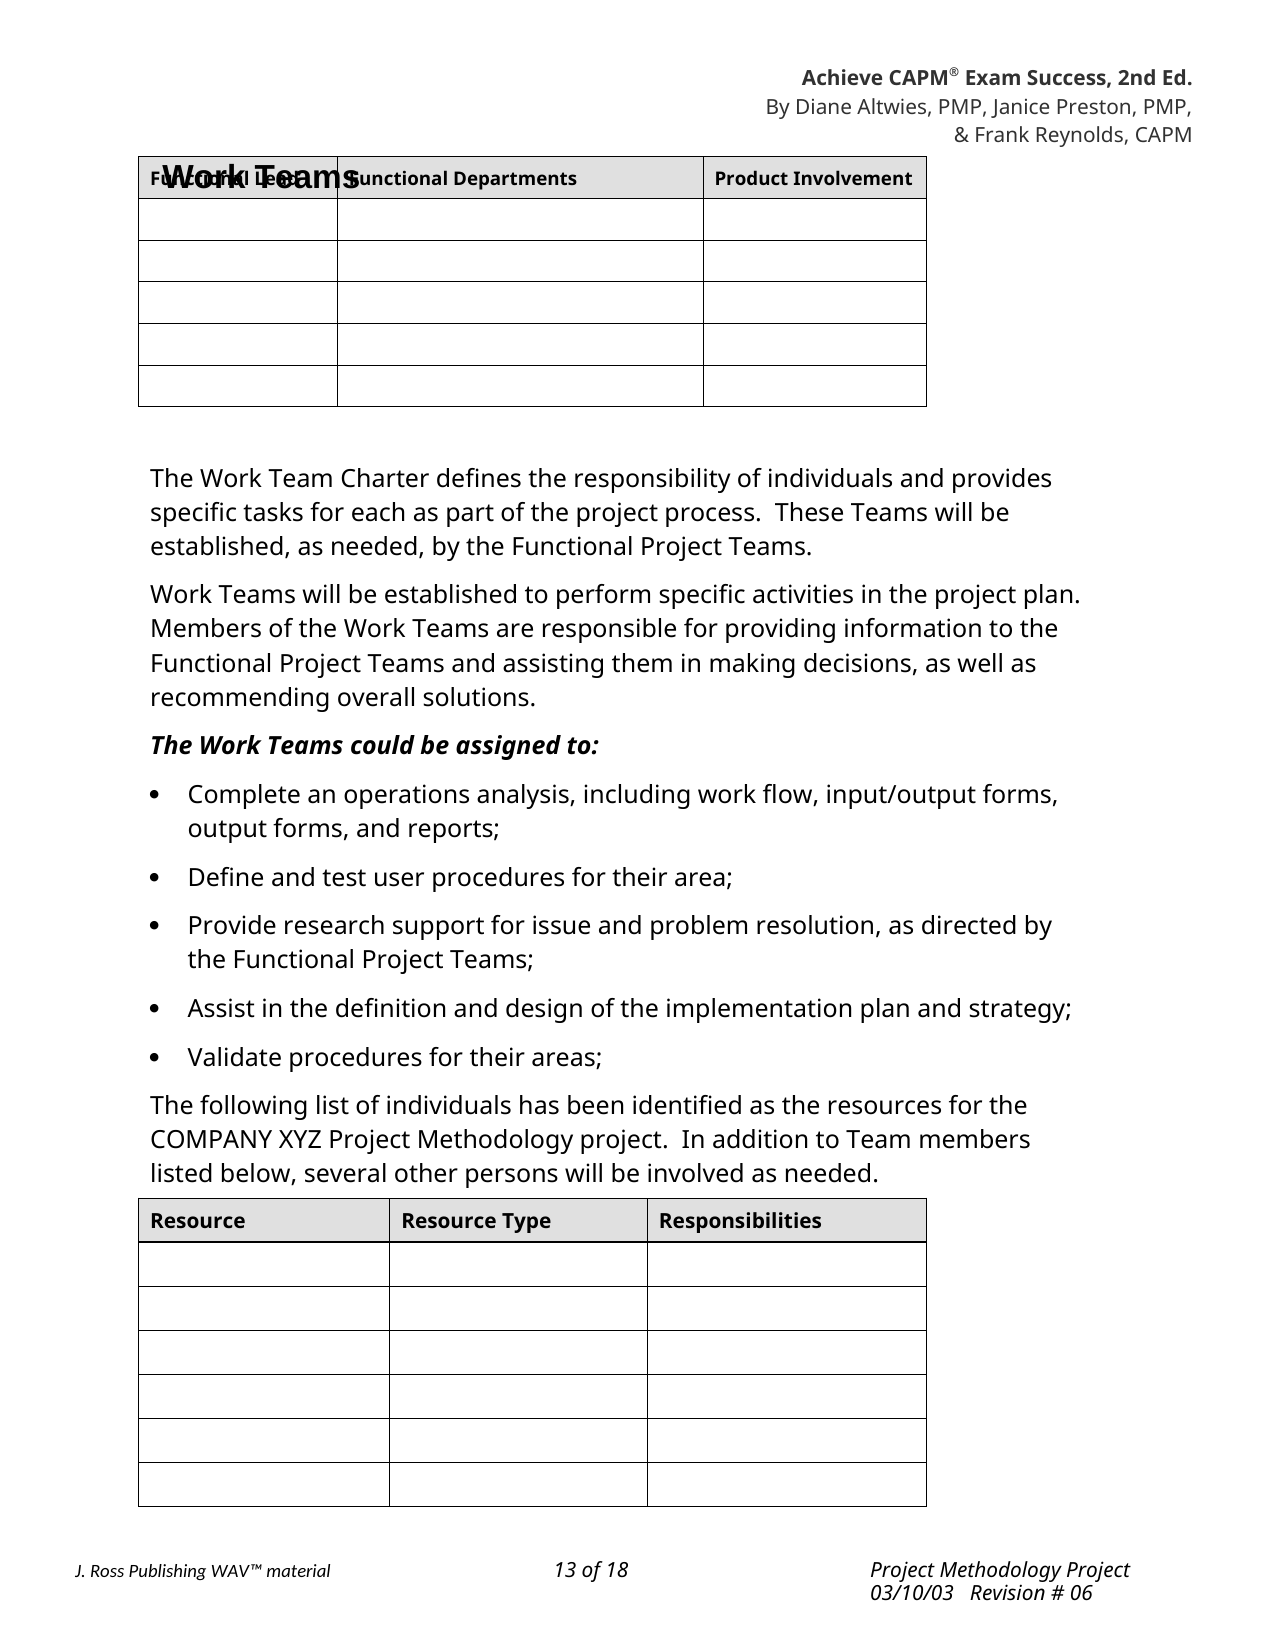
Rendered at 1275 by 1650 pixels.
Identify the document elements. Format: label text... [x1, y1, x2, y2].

table_cell [704, 366, 926, 406]
table_cell [139, 1419, 389, 1462]
table_cell [648, 1375, 926, 1418]
table_cell [139, 1243, 389, 1286]
table_header Resource [139, 1199, 389, 1241]
table_cell [139, 241, 337, 281]
table_header Responsibilities [648, 1199, 926, 1241]
table_cell [390, 1463, 647, 1506]
table_cell [338, 241, 703, 281]
list Assist in the definition and design of the implementation plan and strategy; [150, 991, 1095, 1025]
table_cell [648, 1463, 926, 1506]
table_cell [139, 1375, 389, 1418]
table_cell [704, 324, 926, 364]
text The Work Team Charter defines the responsibility of individuals and provides specific tasks for each as part of the project process. These Teams will be established, as needed, by the Functional Project Teams. [150, 460, 1095, 562]
table_cell [648, 1287, 926, 1329]
text Work Teams will be established to perform specific activities in the project plan. Members of the Work Teams are responsible for providing information to the Functional Project Teams and assisting them in making decisions, as well as recommending overall solutions. [150, 577, 1095, 713]
table_cell [704, 241, 926, 281]
table_cell [338, 324, 703, 364]
list Validate procedures for their areas; [150, 1039, 1095, 1073]
table_cell [139, 1331, 389, 1374]
table_header Resource Type [390, 1199, 647, 1241]
list Complete an operations analysis, including work flow, input/output forms, output forms, and reports; [150, 777, 1095, 845]
table_cell [338, 366, 703, 406]
table_cell [704, 282, 926, 323]
table_cell [338, 282, 703, 323]
table_cell [390, 1243, 647, 1286]
table_cell [139, 324, 337, 364]
table_cell [338, 199, 703, 239]
table_cell [704, 199, 926, 239]
table_cell [648, 1419, 926, 1462]
table_cell [139, 1463, 389, 1506]
table_cell [390, 1287, 647, 1329]
table_cell [139, 199, 337, 239]
text The following list of individuals has been identified as the resources for the COMPANY XYZ Project Methodology project. In addition to Team members listed below, several other persons will be involved as needed. [150, 1088, 1095, 1190]
table_cell [139, 366, 337, 406]
table_cell [390, 1375, 647, 1418]
list Provide research support for issue and problem resolution, as directed by the Functional Project Teams; [150, 908, 1095, 976]
text The Work Teams could be assigned to: [150, 728, 1095, 762]
table_cell [648, 1243, 926, 1286]
table_cell [390, 1331, 647, 1374]
table_header Functional Lead [139, 157, 337, 198]
table_cell [648, 1331, 926, 1374]
table_cell [139, 282, 337, 323]
table_cell [390, 1419, 647, 1462]
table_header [338, 157, 703, 198]
table_header Product Involvement [704, 157, 926, 198]
subtitle Work Teams [150, 156, 360, 196]
table_cell [139, 1287, 389, 1329]
list Define and test user procedures for their area; [150, 859, 1095, 893]
